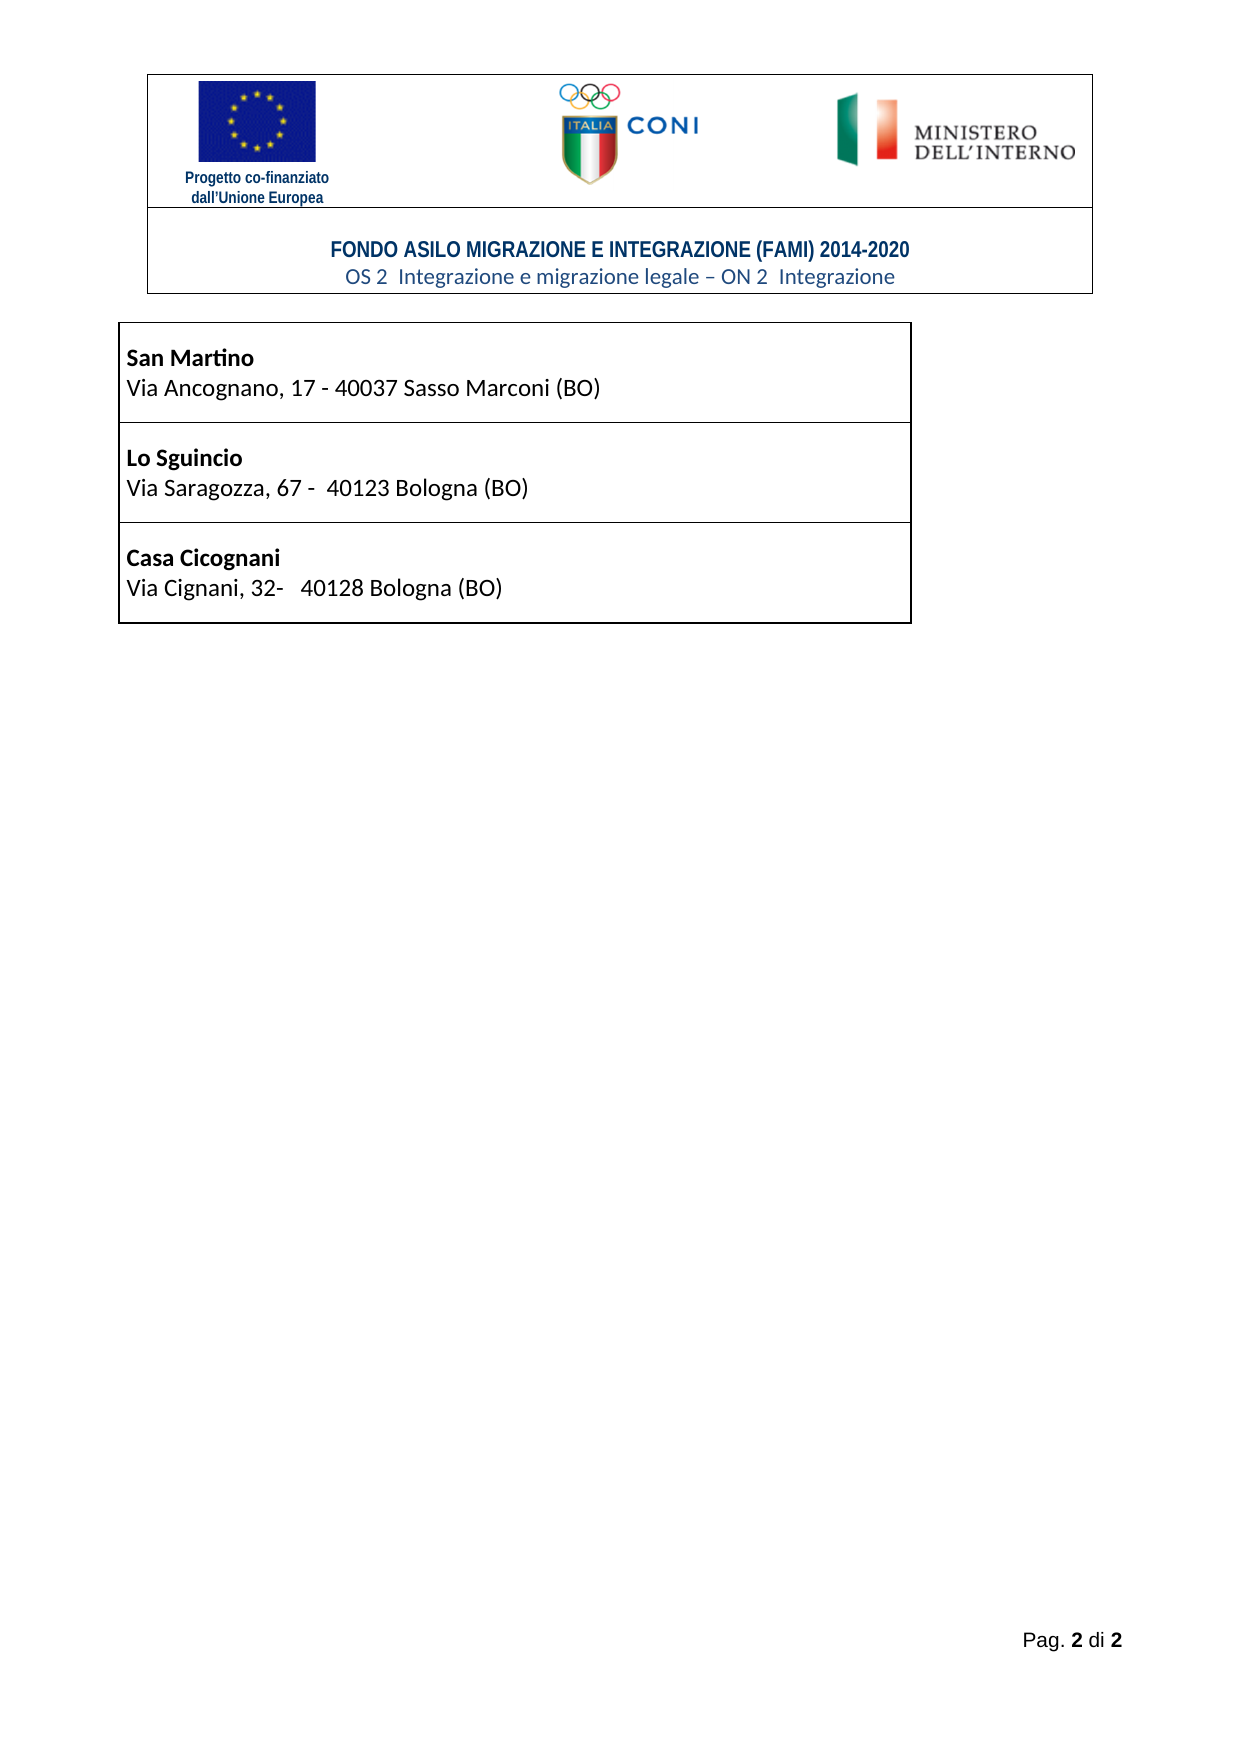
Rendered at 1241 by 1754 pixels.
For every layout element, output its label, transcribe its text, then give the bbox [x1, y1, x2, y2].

picture [198, 81, 316, 162]
table_cell San Martino Via Ancognano, 17 - 40037 Sasso Marconi (BO) [120, 323, 910, 422]
table_cell Casa Cicognani Via Cignani, 32- 40128 Bologna (BO) [120, 523, 910, 622]
picture [557, 78, 703, 191]
table_cell Lo Sguincio Via Saragozza, 67 - 40123 Bologna (BO) [120, 423, 910, 522]
picture [827, 89, 1075, 171]
